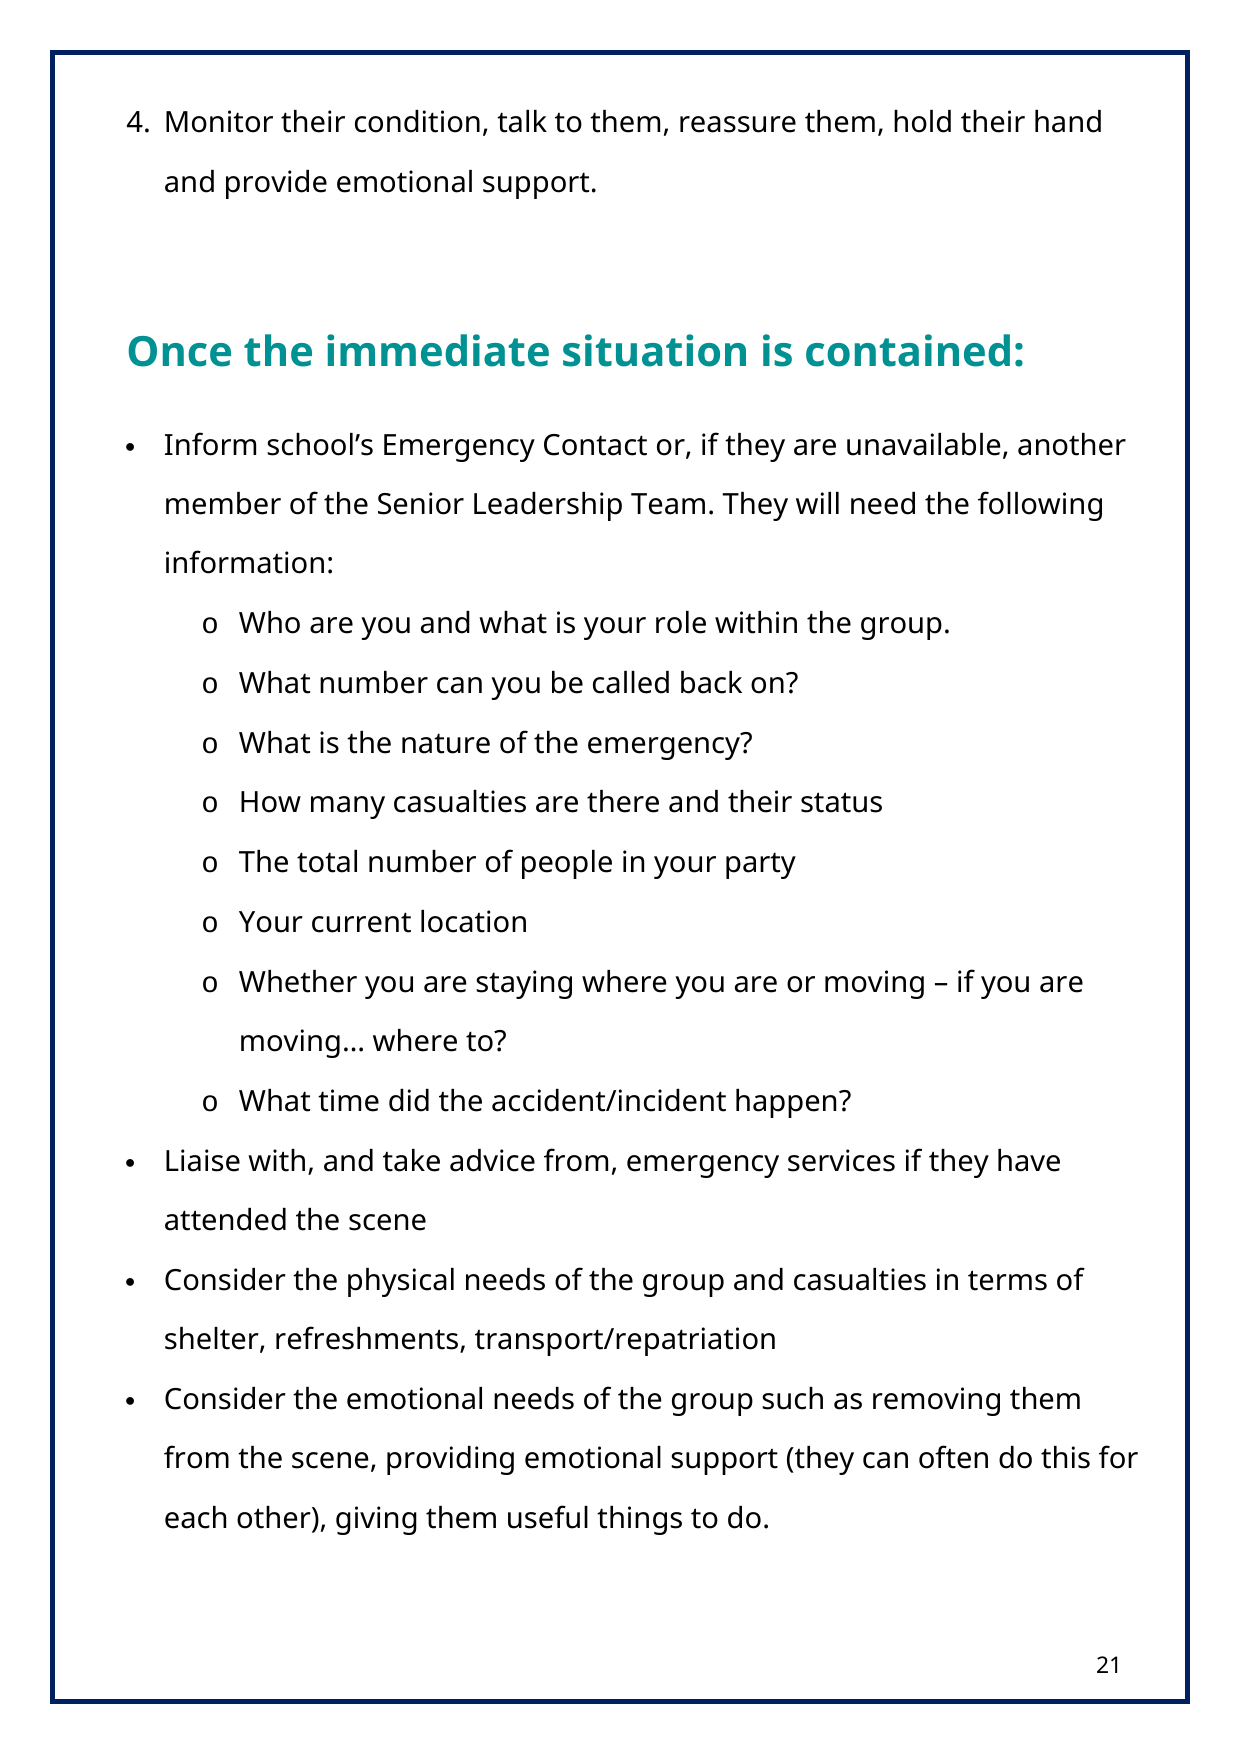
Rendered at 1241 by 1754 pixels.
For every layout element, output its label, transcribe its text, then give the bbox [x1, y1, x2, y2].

list Monitor their condition, talk to them, reassure them, hold their hand and provide emotional support. [126, 101, 1152, 201]
list What time did the accident/incident happen? [201, 1080, 1152, 1120]
list What number can you be called back on? [201, 662, 1152, 702]
list Consider the physical needs of the group and casualties in terms of shelter, refreshments, transport/repatriation [126, 1259, 1152, 1358]
list How many casualties are there and their status [201, 782, 1152, 822]
list Consider the emotional needs of the group such as removing them from the scene, providing emotional support (they can often do this for each other), giving them useful things to do. [126, 1378, 1152, 1537]
list Your current location [201, 901, 1152, 941]
list Whether you are staying where you are or moving – if you are moving… where to? [201, 961, 1152, 1060]
list Liaise with, and take advice from, emergency services if they have attended the scene [126, 1140, 1152, 1239]
list The total number of people in your party [201, 841, 1152, 881]
list What is the nature of the emergency? [201, 722, 1152, 762]
text Once the immediate situation is contained: [126, 322, 1152, 379]
list Inform school’s Emergency Contact or, if they are unavailable, another member of the Senior Leadership Team. They will need the following information: [126, 424, 1152, 582]
list Who are you and what is your role within the group. [201, 602, 1152, 642]
